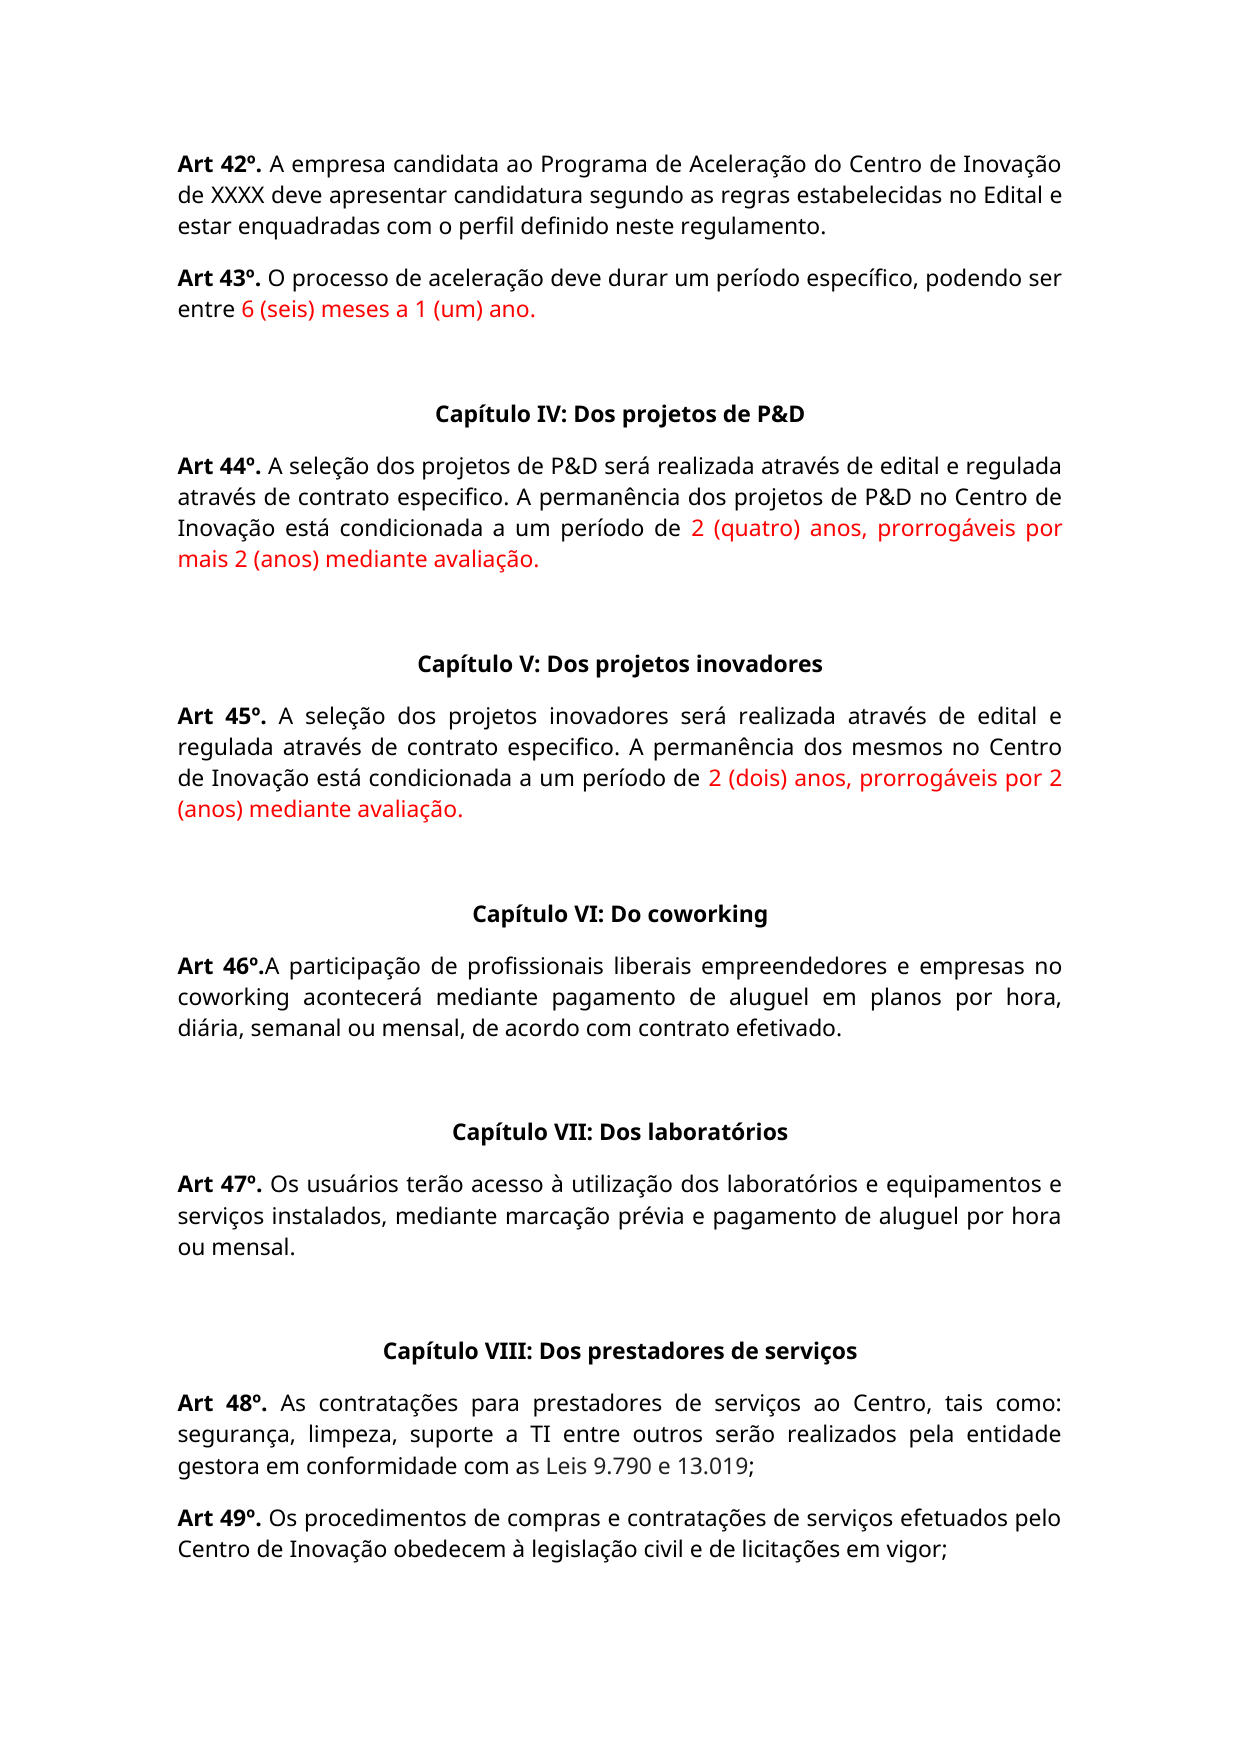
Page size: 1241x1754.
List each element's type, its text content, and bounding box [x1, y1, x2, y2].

text Capítulo V: Dos projetos inovadores [177, 648, 1063, 679]
text Capítulo IV: Dos projetos de P&D [177, 398, 1063, 429]
text Art 49º. Os procedimentos de compras e contratações de serviços efetuados pelo Centro de Inovação obedecem à legislação civil e de licitações em vigor; [177, 1502, 1063, 1564]
text Art 44º. A seleção dos projetos de P&D será realizada através de edital e regulada através de contrato especifico. A permanência dos projetos de P&D no Centro de Inovação está condicionada a um período de 2 (quatro) anos, prorrogáveis por mais 2 (anos) mediante avaliação. [177, 450, 1063, 575]
text Art 47º. Os usuários terão acesso à utilização dos laboratórios e equipamentos e serviços instalados, mediante marcação prévia e pagamento de aluguel por hora ou mensal. [177, 1168, 1063, 1262]
text Art 45º. A seleção dos projetos inovadores será realizada através de edital e regulada através de contrato especifico. A permanência dos mesmos no Centro de Inovação está condicionada a um período de 2 (dois) anos, prorrogáveis por 2 (anos) mediante avaliação. [177, 700, 1063, 825]
text Art 46º.A participação de profissionais liberais empreendedores e empresas no coworking acontecerá mediante pagamento de aluguel em planos por hora, diária, semanal ou mensal, de acordo com contrato efetivado. [177, 950, 1063, 1043]
text Art 43º. O processo de aceleração deve durar um período específico, podendo ser entre 6 (seis) meses a 1 (um) ano. [177, 262, 1063, 325]
text Art 42º. A empresa candidata ao Programa de Aceleração do Centro de Inovação de XXXX deve apresentar candidatura segundo as regras estabelecidas no Edital e estar enquadradas com o perfil definido neste regulamento. [177, 148, 1063, 241]
text Capítulo VII: Dos laboratórios [177, 1116, 1063, 1148]
text Capítulo VIII: Dos prestadores de serviços [177, 1335, 1063, 1366]
text Art 48º. As contratações para prestadores de serviços ao Centro, tais como: segurança, limpeza, suporte a TI entre outros serão realizados pela entidade gestora em conformidade com as Leis 9.790 e 13.019; [177, 1387, 1063, 1481]
text Capítulo VI: Do coworking [177, 898, 1063, 929]
